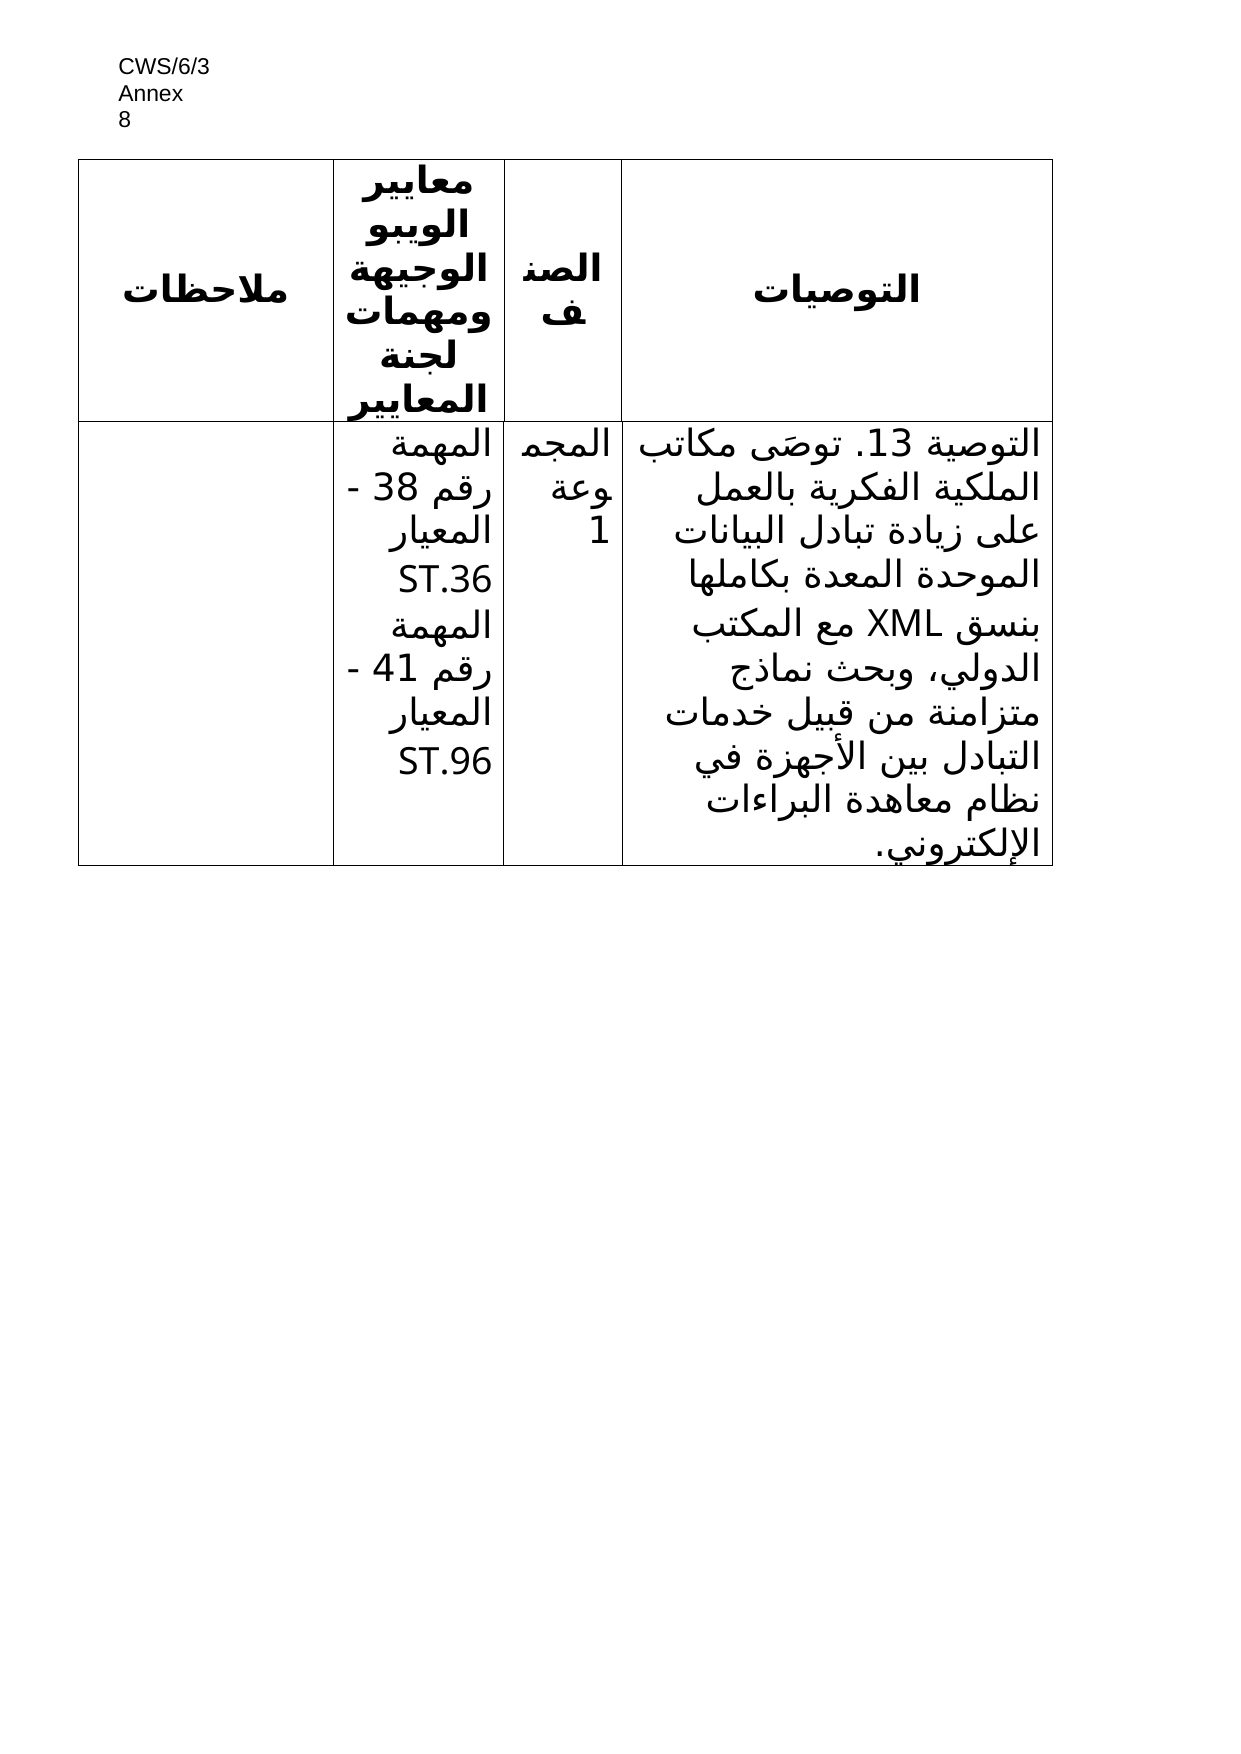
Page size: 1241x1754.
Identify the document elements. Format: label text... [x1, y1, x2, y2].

table_cell المجموعة 1 [504, 422, 622, 865]
table_cell المهمة رقم 38 - المعيارST.36 المهمة رقم 41 - المعيار ST.96 [334, 422, 503, 865]
table_cell [79, 422, 333, 865]
table_header التوصيات [622, 160, 1052, 421]
table_header الصنف [505, 160, 621, 421]
table_header معايير الويبو الوجيهة ومهمات لجنة المعايير [334, 160, 504, 421]
table_header ملاحظات [79, 160, 333, 421]
table_cell التوصية 13. توصَى مكاتب الملكية الفكرية بالعمل على زيادة تبادل البيانات الموحدة المعدة بكاملها بنسق XML مع المكتب الدولي، وبحث نماذج متزامنة من قبيل خدمات التبادل بين الأجهزة في نظام معاهدة البراءات الإلكتروني. [623, 422, 1052, 865]
